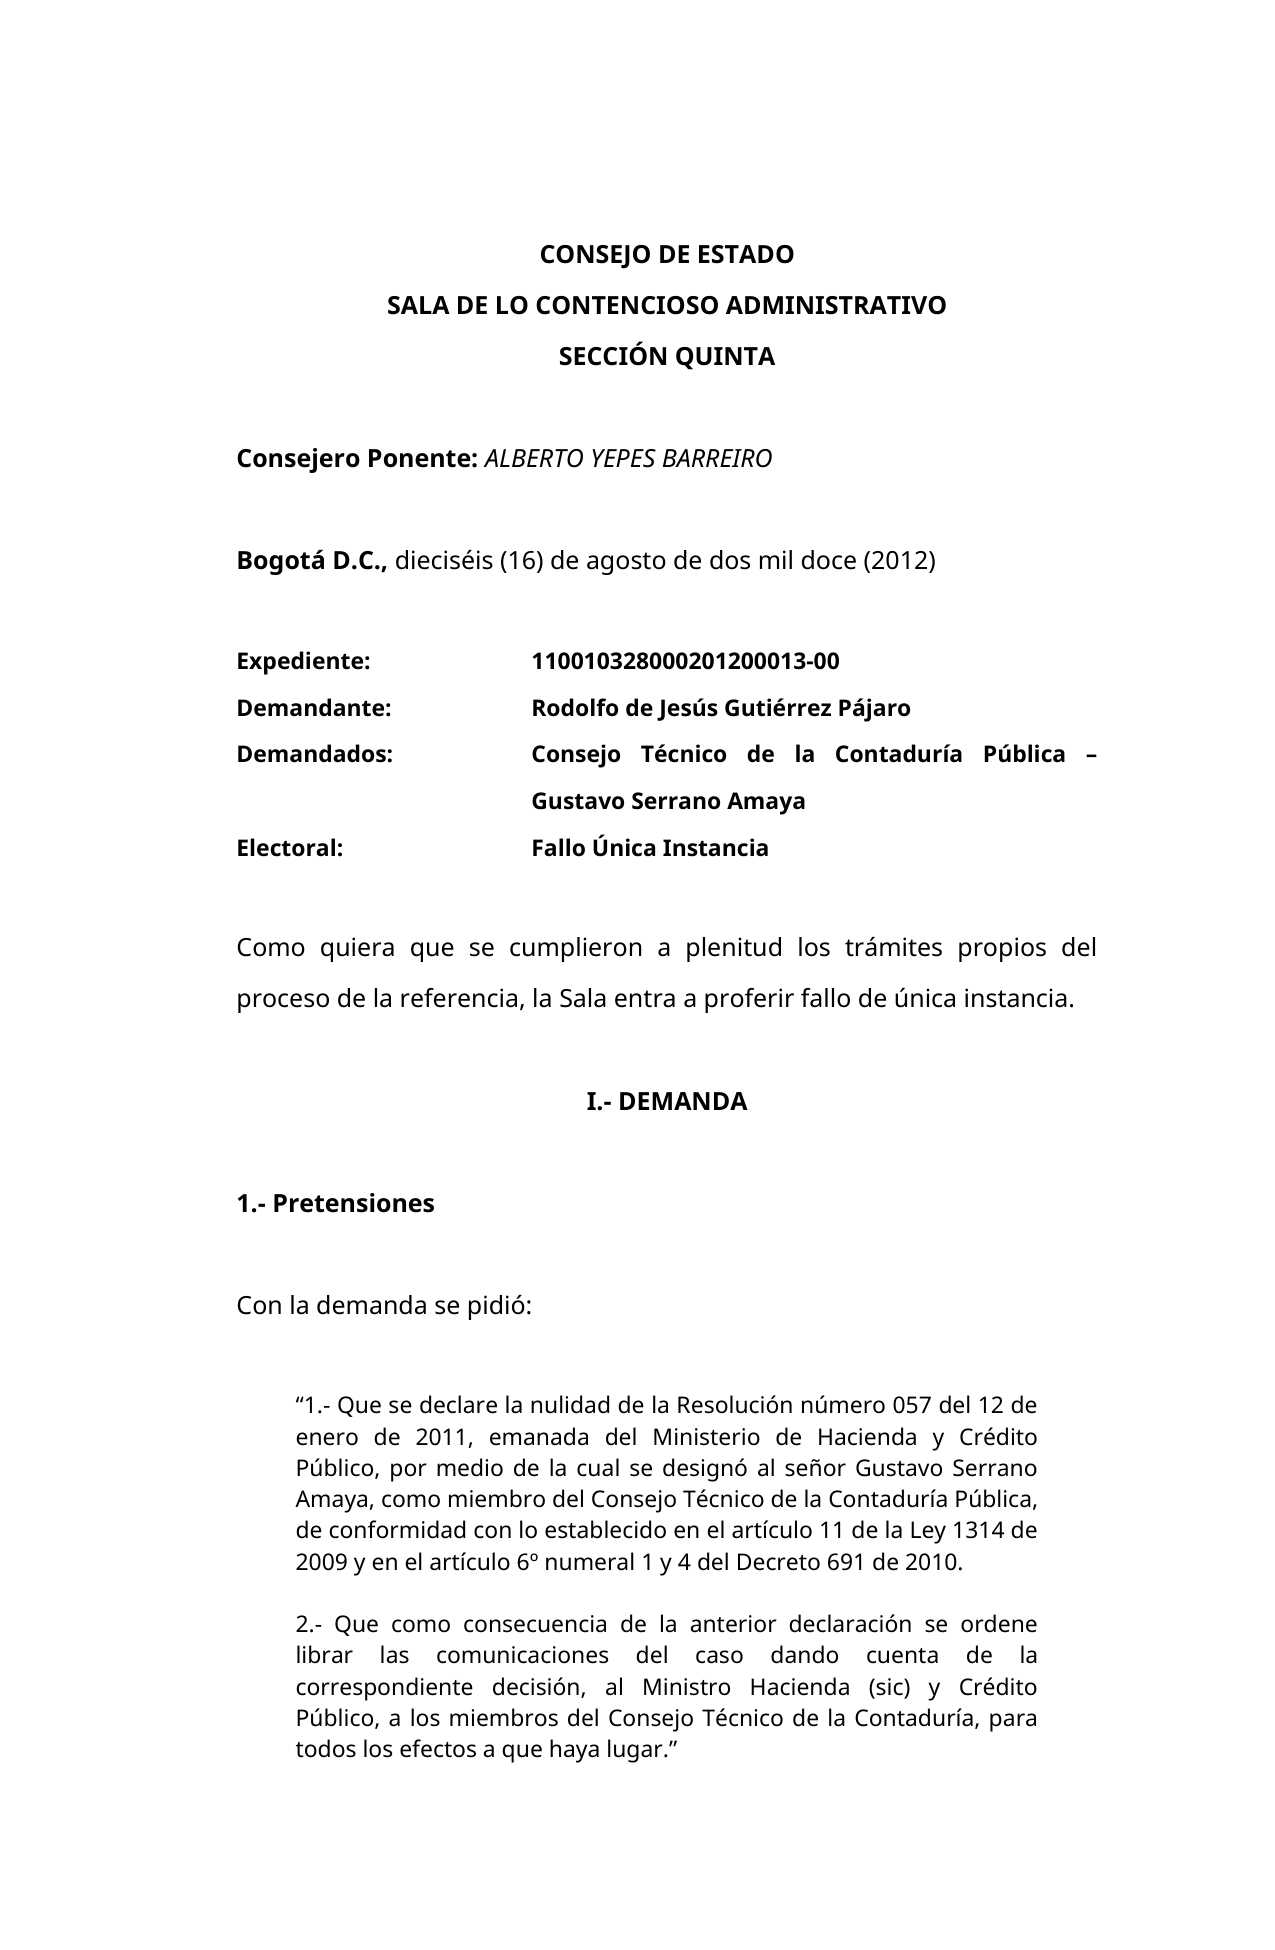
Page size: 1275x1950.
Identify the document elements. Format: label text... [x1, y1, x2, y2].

text 2.- Que como consecuencia de la anterior declaración se ordene librar las comunicaciones del caso dando cuenta de la correspondiente decisión, al Ministro Hacienda (sic) y Crédito Público, a los miembros del Consejo Técnico de la Contaduría, para todos los efectos a que haya lugar.” [295, 1608, 1039, 1764]
text Consejero Ponente: ALBERTO YEPES BARREIRO [236, 440, 1098, 474]
text Expediente: 110010328000201200013-00 [236, 644, 1098, 676]
text Electoral: Fallo Única Instancia [236, 832, 1098, 863]
text SALA DE LO CONTENCIOSO ADMINISTRATIVO [236, 287, 1098, 321]
text Demandados: Consejo Técnico de la Contaduría Pública – Gustavo Serrano Amaya [236, 738, 1098, 816]
text I.- DEMANDA [236, 1083, 1098, 1117]
text 1.- Pretensiones [236, 1185, 1098, 1219]
text Bogotá D.C., dieciséis (16) de agosto de dos mil doce (2012) [236, 542, 1098, 577]
text CONSEJO DE ESTADO [236, 236, 1098, 270]
text Como quiera que se cumplieron a plenitud los trámites propios del proceso de la referencia, la Sala entra a proferir fallo de única instancia. [236, 930, 1098, 1015]
text Demandante: Rodolfo de Jesús Gutiérrez Pájaro [236, 691, 1098, 723]
text Con la demanda se pidió: [236, 1287, 1098, 1321]
text SECCIÓN QUINTA [236, 338, 1098, 372]
text “1.- Que se declare la nulidad de la Resolución número 057 del 12 de enero de 2011, emanada del Ministerio de Hacienda y Crédito Público, por medio de la cual se designó al señor Gustavo Serrano Amaya, como miembro del Consejo Técnico de la Contaduría Pública, de conformidad con lo establecido en el artículo 11 de la Ley 1314 de 2009 y en el artículo 6º numeral 1 y 4 del Decreto 691 de 2010. [295, 1389, 1039, 1577]
